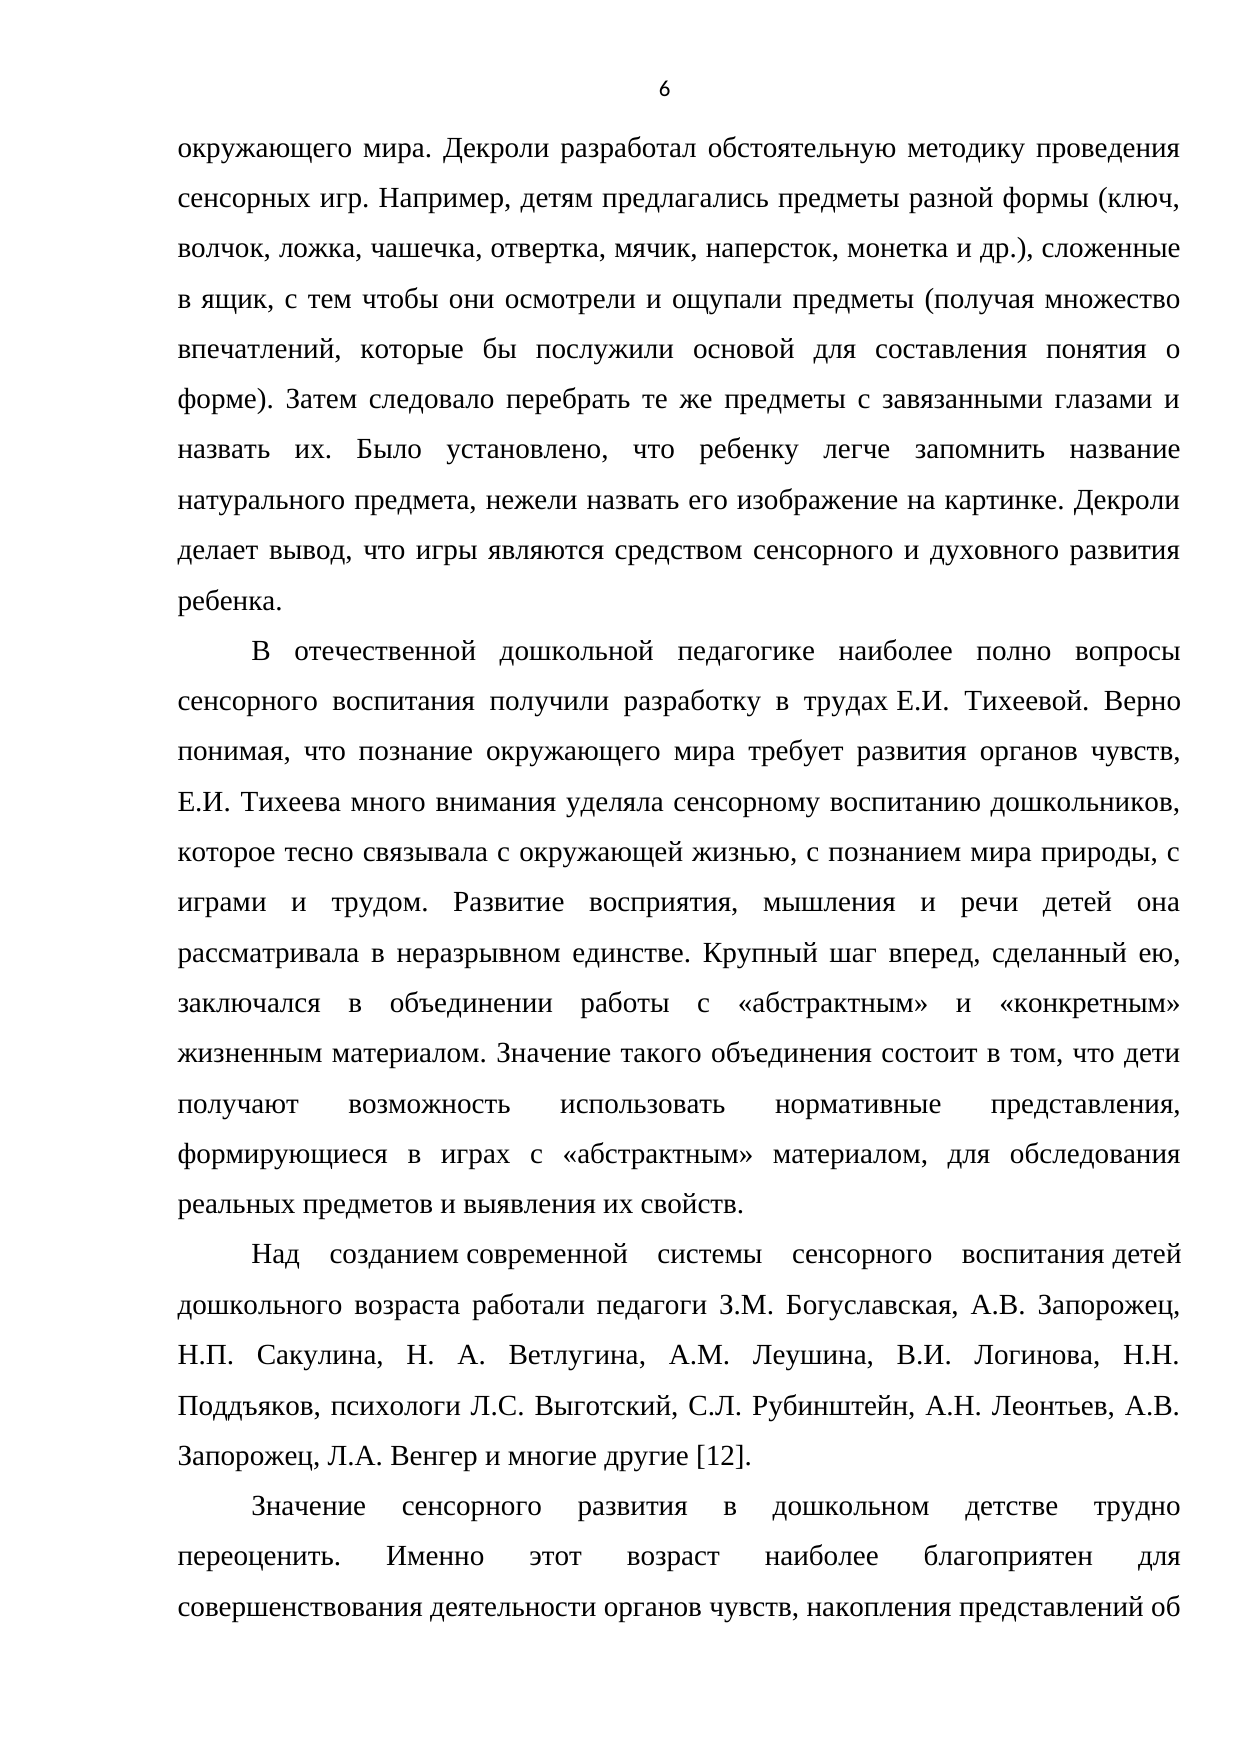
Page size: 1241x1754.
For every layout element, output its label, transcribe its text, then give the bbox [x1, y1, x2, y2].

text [177, 130, 1181, 616]
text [177, 1488, 1181, 1622]
text В отечественной дошкольной педагогике наиболее полно вопросы сенсорного воспитания получили разработку в трудах Е.И. Тихеевой. Верно понимая, что познание окружающего мира требует развития органов чувств, Е.И. Тихеева много внимания уделяла сенсорному воспитанию дошкольников, которое тесно связывала с окружающей жизнью, с познанием мира природы, с играми и трудом. Развитие восприятия, мышления и речи детей она рассматривала в неразрывном единстве. Крупный шаг вперед, сделанный ею, заключался в объединении работы с «абстрактным» и «конкретным» жизненным материалом. Значение такого объединения состоит в том, что дети получают возможность использовать нормативные представления, формирующиеся в играх с «абстрактным» материалом, для обследования реальных предметов и выявления их свойств. [177, 633, 1181, 1220]
text Над созданием современной системы сенсорного воспитания детей дошкольного возраста работали педагоги З.М. Богуславская, А.В. Запорожец, Н.П. Сакулина, Н. А. Ветлугина, А.М. Леушина, В.И. Логинова, Н.Н. Поддъяков, психологи Л.С. Выготский, С.Л. Рубинштейн, А.Н. Леонтьев, А.В. Запорожец, Л.А. Венгер и многие другие [12]. [177, 1237, 1181, 1471]
